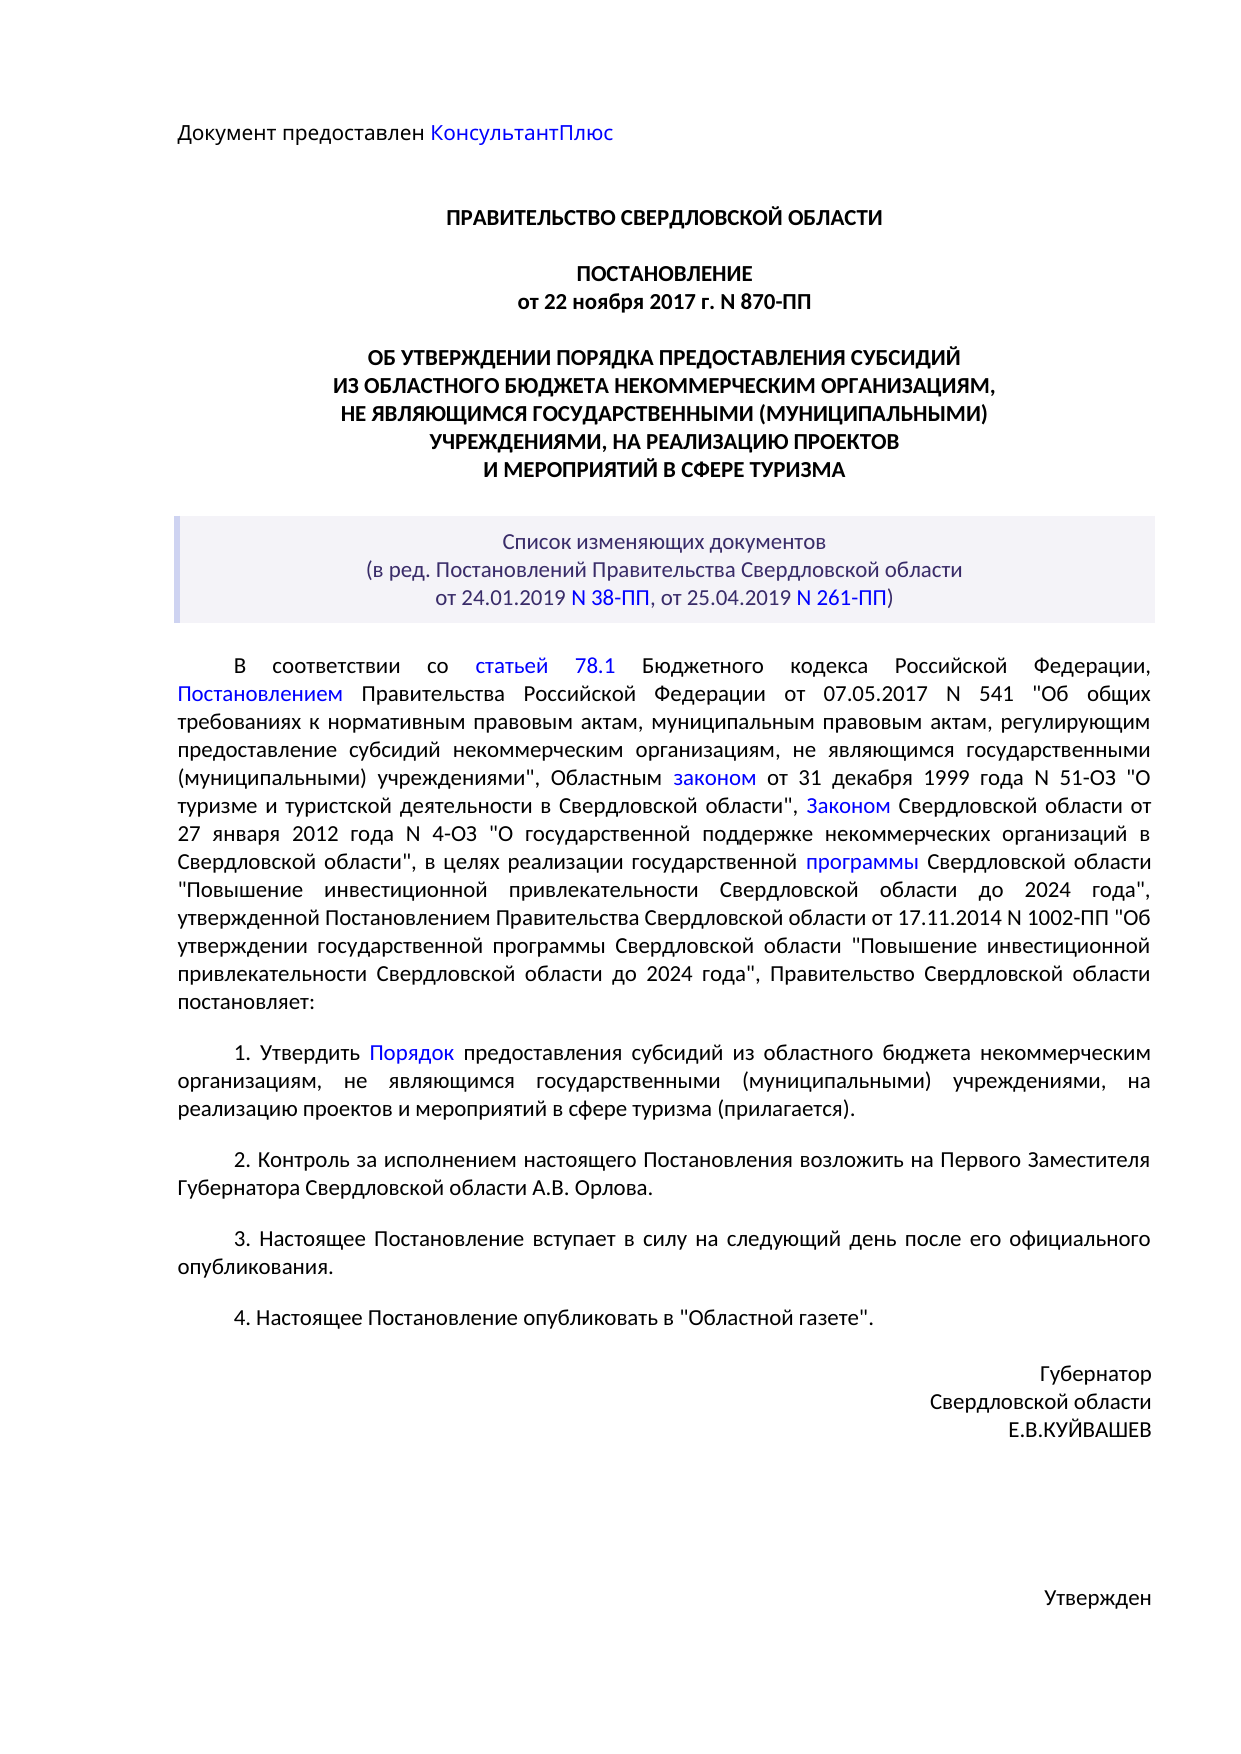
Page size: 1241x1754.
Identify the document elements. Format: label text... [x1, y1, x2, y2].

text 4. Настоящее Постановление опубликовать в "Областной газете". [177, 1303, 1152, 1331]
text Свердловской области [177, 1387, 1152, 1415]
table_header Список изменяющих документов (в ред. Постановлений Правительства Свердловской области от 24.01.2019 N 38-ПП, от 25.04.2019 N 261-ПП) [180, 516, 1149, 623]
title НЕ ЯВЛЯЮЩИМСЯ ГОСУДАРСТВЕННЫМИ (МУНИЦИПАЛЬНЫМИ) [177, 399, 1152, 427]
text 3. Настоящее Постановление вступает в силу на следующий день после его официального опубликования. [177, 1224, 1152, 1280]
title ИЗ ОБЛАСТНОГО БЮДЖЕТА НЕКОММЕРЧЕСКИМ ОРГАНИЗАЦИЯМ, [177, 371, 1152, 399]
title ПРАВИТЕЛЬСТВО СВЕРДЛОВСКОЙ ОБЛАСТИ [177, 203, 1152, 231]
text Губернатор [177, 1359, 1152, 1387]
text 2. Контроль за исполнением настоящего Постановления возложить на Первого Заместителя Губернатора Свердловской области А.В. Орлова. [177, 1145, 1152, 1201]
title Документ предоставлен КонсультантПлюс [177, 118, 1152, 175]
text Е.В.КУЙВАШЕВ [177, 1415, 1152, 1443]
title УЧРЕЖДЕНИЯМИ, НА РЕАЛИЗАЦИЮ ПРОЕКТОВ [177, 427, 1152, 455]
text В соответствии со статьей 78.1 Бюджетного кодекса Российской Федерации, Постановлением Правительства Российской Федерации от 07.05.2017 N 541 "Об общих требованиях к нормативным правовым актам, муниципальным правовым актам, регулирующим предоставление субсидий некоммерческим организациям, не являющимся государственными (муниципальными) учреждениями", Областным законом от 31 декабря 1999 года N 51-ОЗ "О туризме и туристской деятельности в Свердловской области", Законом Свердловской области от 27 января 2012 года N 4-ОЗ "О государственной поддержке некоммерческих организаций в Свердловской области", в целях реализации государственной программы Свердловской области "Повышение инвестиционной привлекательности Свердловской области до 2024 года", утвержденной Постановлением Правительства Свердловской области от 17.11.2014 N 1002-ПП "Об утверждении государственной программы Свердловской области "Повышение инвестиционной привлекательности Свердловской области до 2024 года", Правительство Свердловской области постановляет: [177, 651, 1152, 1015]
title от 22 ноября 2017 г. N 870-ПП [177, 287, 1152, 315]
text Утвержден [177, 1583, 1152, 1611]
text 1. Утвердить Порядок предоставления субсидий из областного бюджета некоммерческим организациям, не являющимся государственными (муниципальными) учреждениями, на реализацию проектов и мероприятий в сфере туризма (прилагается). [177, 1038, 1152, 1122]
title ПОСТАНОВЛЕНИЕ [177, 259, 1152, 287]
title И МЕРОПРИЯТИЙ В СФЕРЕ ТУРИЗМА [177, 455, 1152, 483]
title ОБ УТВЕРЖДЕНИИ ПОРЯДКА ПРЕДОСТАВЛЕНИЯ СУБСИДИЙ [177, 343, 1152, 371]
